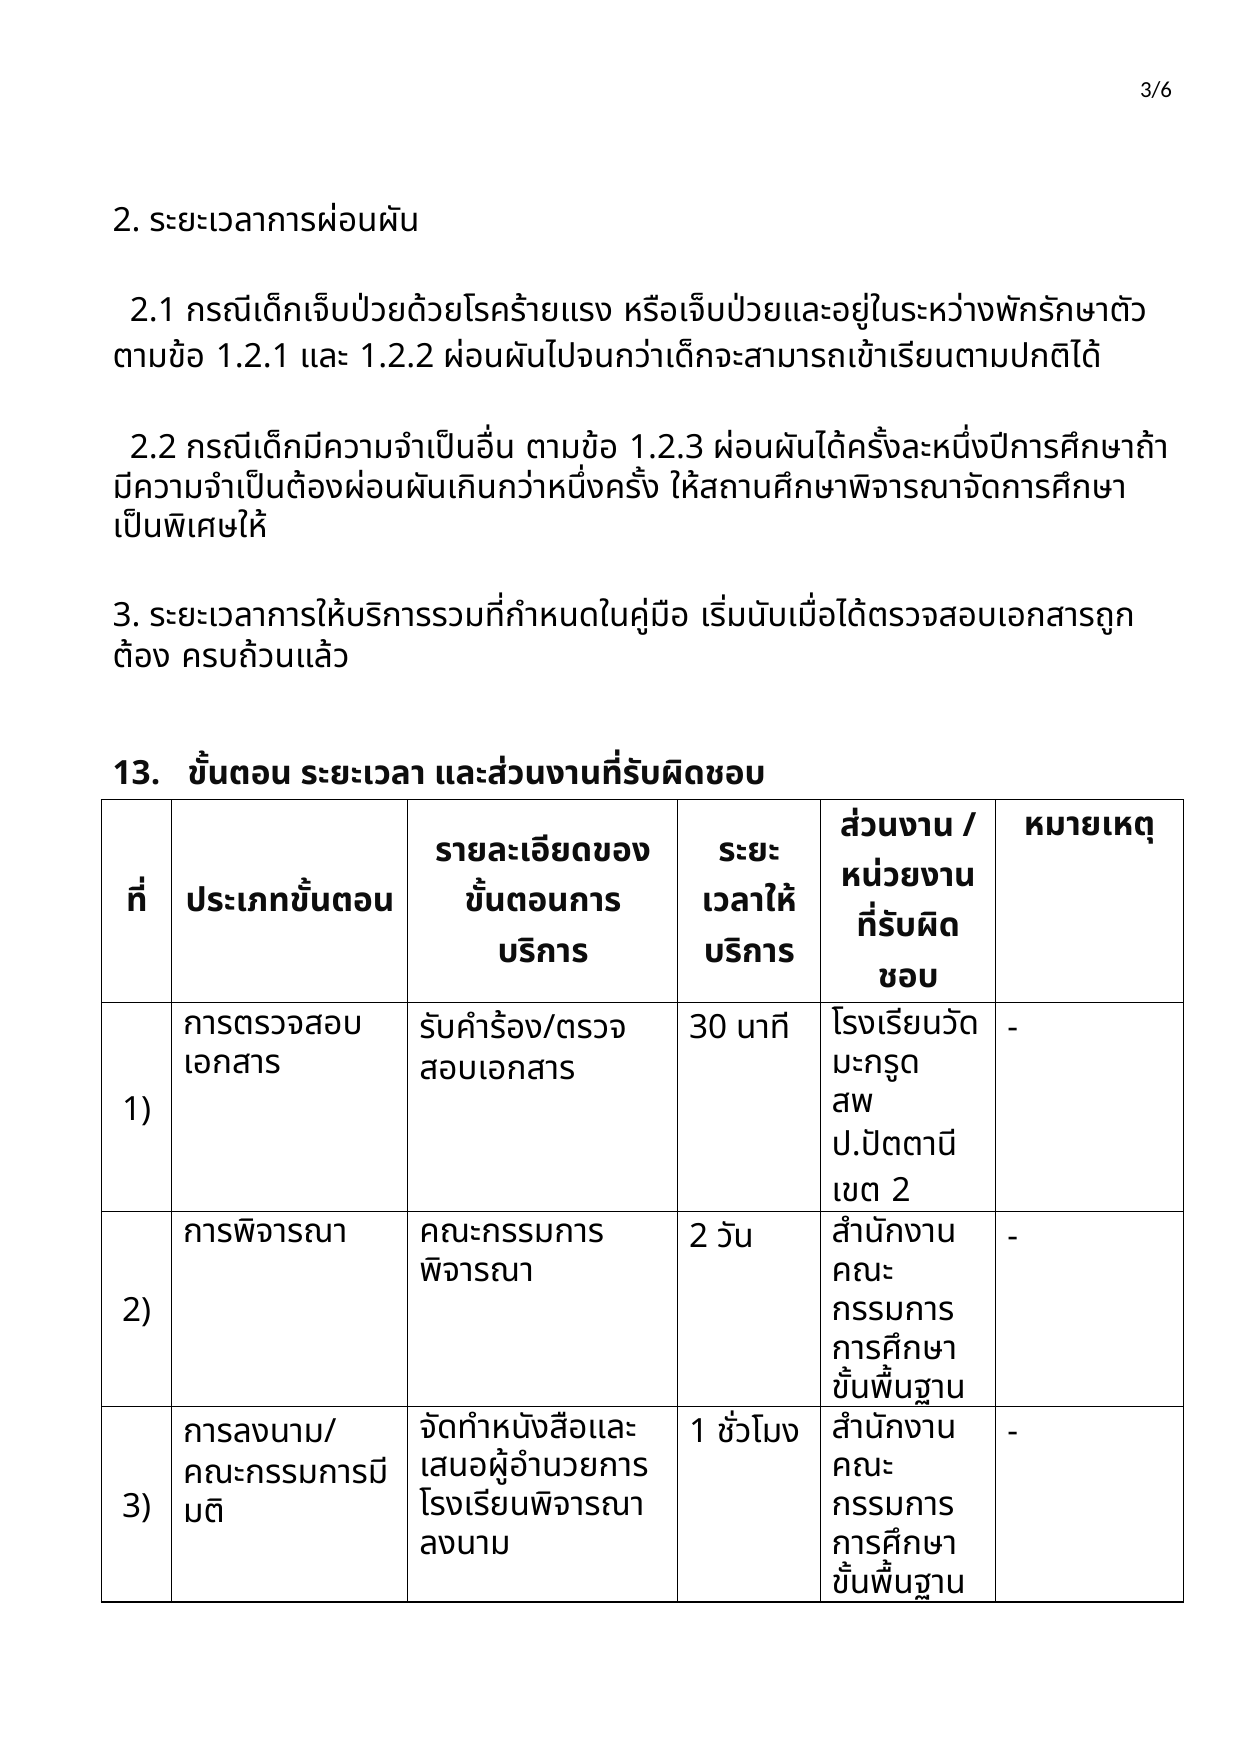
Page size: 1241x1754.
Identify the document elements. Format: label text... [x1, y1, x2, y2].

table_cell - [996, 1407, 1183, 1601]
table_header ส่วนงาน / หน่วยงานที่รับผิดชอบ [821, 800, 995, 1002]
table_cell 30 นาที [678, 1003, 820, 1211]
table_cell 1 ชั่วโมง [678, 1407, 820, 1601]
table_cell การพิจารณา [172, 1212, 407, 1406]
table_cell โรงเรียนวัดมะกรูด สพป.ปัตตานี เขต 2 [821, 1003, 995, 1211]
list ขั้นตอน ระยะเวลา และส่วนงานที่รับผิดชอบ [112, 749, 1172, 799]
table_cell 2 วัน [678, 1212, 820, 1406]
table_cell สำนักงานคณะกรรมการการศึกษาขั้นพื้นฐาน [821, 1407, 995, 1601]
table_cell การลงนาม/คณะกรรมการมีมติ [172, 1407, 407, 1601]
table_cell รับคำร้อง/ตรวจสอบเอกสาร [408, 1003, 677, 1211]
table_header ประเภทขั้นตอน [172, 800, 407, 1002]
table_cell - [996, 1003, 1183, 1211]
table_cell 3) [102, 1407, 171, 1601]
table_header รายละเอียดของขั้นตอนการบริการ [408, 800, 677, 1002]
table_cell 2) [102, 1212, 171, 1406]
table_cell สำนักงานคณะกรรมการการศึกษาขั้นพื้นฐาน [821, 1212, 995, 1406]
table_cell 1) [102, 1003, 171, 1211]
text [112, 150, 1172, 703]
table_cell จัดทำหนังสือและเสนอผู้อำนวยการโรงเรียนพิจารณาลงนาม [408, 1407, 677, 1601]
table_header ที่ [102, 800, 171, 1002]
table_cell - [996, 1212, 1183, 1406]
table_header หมายเหตุ [996, 800, 1183, 1002]
table_cell การตรวจสอบเอกสาร [172, 1003, 407, 1211]
table_header ระยะเวลาให้บริการ [678, 800, 820, 1002]
table_cell คณะกรรมการพิจารณา [408, 1212, 677, 1406]
